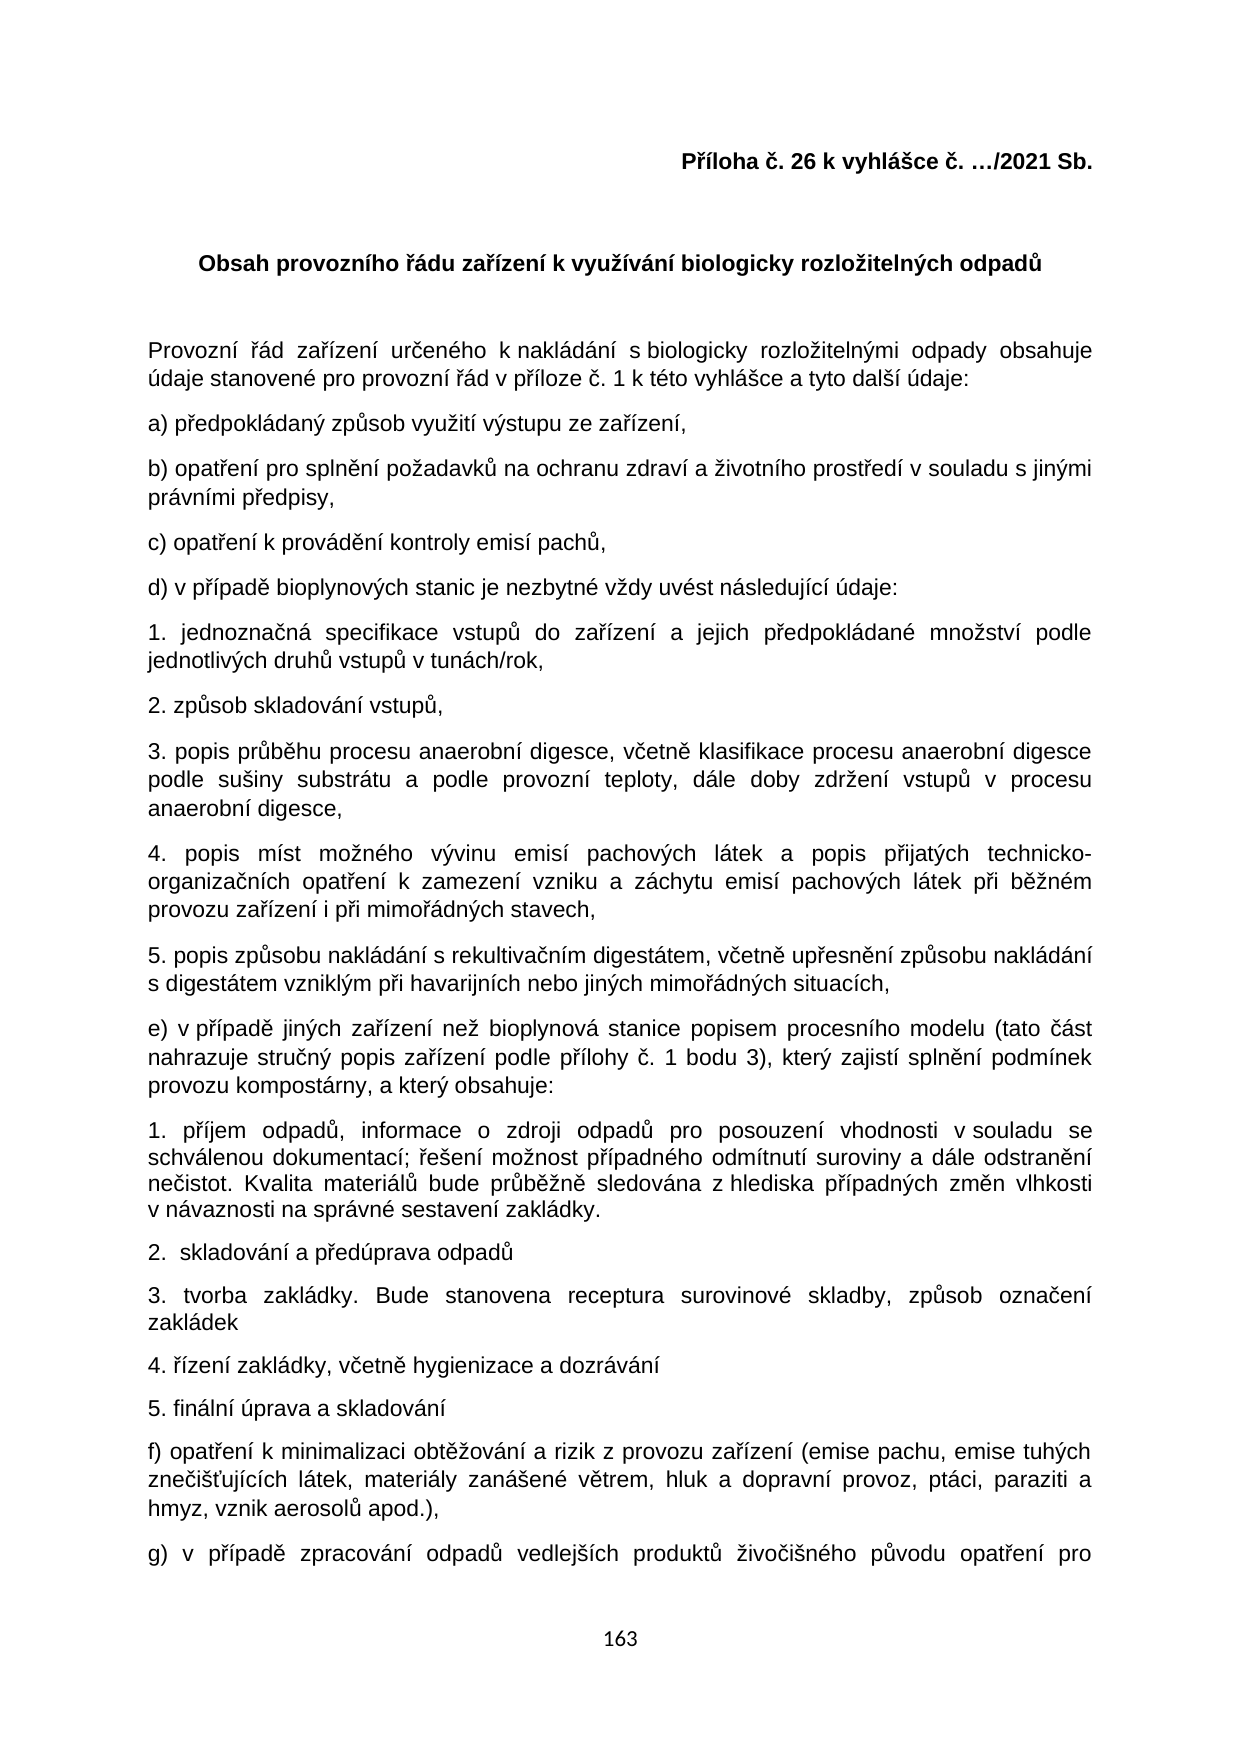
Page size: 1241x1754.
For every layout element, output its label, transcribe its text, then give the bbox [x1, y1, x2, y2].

text 1. příjem odpadů, informace o zdroji odpadů pro posouzení vhodnosti v souladu se schválenou dokumentací; řešení možnost případného odmítnutí suroviny a dále odstranění nečistot. Kvalita materiálů bude průběžně sledována z hlediska případných změn vlhkosti v návaznosti na správné sestavení zakládky. [148, 1117, 1093, 1222]
text Provozní řád zařízení určeného k nakládání s biologicky rozložitelnými odpady obsahuje údaje stanovené pro provozní řád v příloze č. 1 k této vyhlášce a tyto další údaje: [148, 337, 1093, 391]
text 4. řízení zakládky, včetně hygienizace a dozrávání [148, 1352, 1093, 1378]
text 2. způsob skladování vstupů, [148, 692, 1093, 719]
text c) opatření k provádění kontroly emisí pachů, [148, 529, 1093, 555]
text 4. popis míst možného vývinu emisí pachových látek a popis přijatých technicko-organizačních opatření k zamezení vzniku a záchytu emisí pachových látek při běžném provozu zařízení i při mimořádných stavech, [148, 839, 1093, 923]
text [148, 1539, 1093, 1566]
text 2. skladování a předúprava odpadů [148, 1239, 1093, 1266]
text e) v případě jiných zařízení než bioplynová stanice popisem procesního modelu (tato část nahrazuje stručný popis zařízení podle přílohy č. 1 bodu 3), který zajistí splnění podmínek provozu kompostárny, a který obsahuje: [148, 1015, 1093, 1098]
text 5. popis způsobu nakládání s rekultivačním digestátem, včetně upřesnění způsobu nakládání s digestátem vzniklým při havarijních nebo jiných mimořádných situacích, [148, 942, 1093, 996]
text d) v případě bioplynových stanic je nezbytné vždy uvést následující údaje: [148, 574, 1093, 600]
text 5. finální úprava a skladování [148, 1394, 1093, 1421]
text f) opatření k minimalizaci obtěžování a rizik z provozu zařízení (emise pachu, emise tuhých znečišťujících látek, materiály zanášené větrem, hluk a dopravní provoz, ptáci, paraziti a hmyz, vznik aerosolů apod.), [148, 1438, 1093, 1521]
text a) předpokládaný způsob využití výstupu ze zařízení, [148, 410, 1093, 436]
text Obsah provozního řádu zařízení k využívání biologicky rozložitelných odpadů [148, 249, 1093, 276]
text 3. popis průběhu procesu anaerobní digesce, včetně klasifikace procesu anaerobní digesce podle sušiny substrátu a podle provozní teploty, dále doby zdržení vstupů v procesu anaerobní digesce, [148, 738, 1093, 821]
text b) opatření pro splnění požadavků na ochranu zdraví a životního prostředí v souladu s jinými právními předpisy, [148, 455, 1093, 510]
text 1. jednoznačná specifikace vstupů do zařízení a jejich předpokládané množství podle jednotlivých druhů vstupů v tunách/rok, [148, 619, 1093, 674]
text Příloha č. 26 k vyhlášce č. …/2021 Sb. [148, 148, 1093, 174]
text 3. tvorba zakládky. Bude stanovena receptura surovinové skladby, způsob označení zakládek [148, 1282, 1093, 1335]
